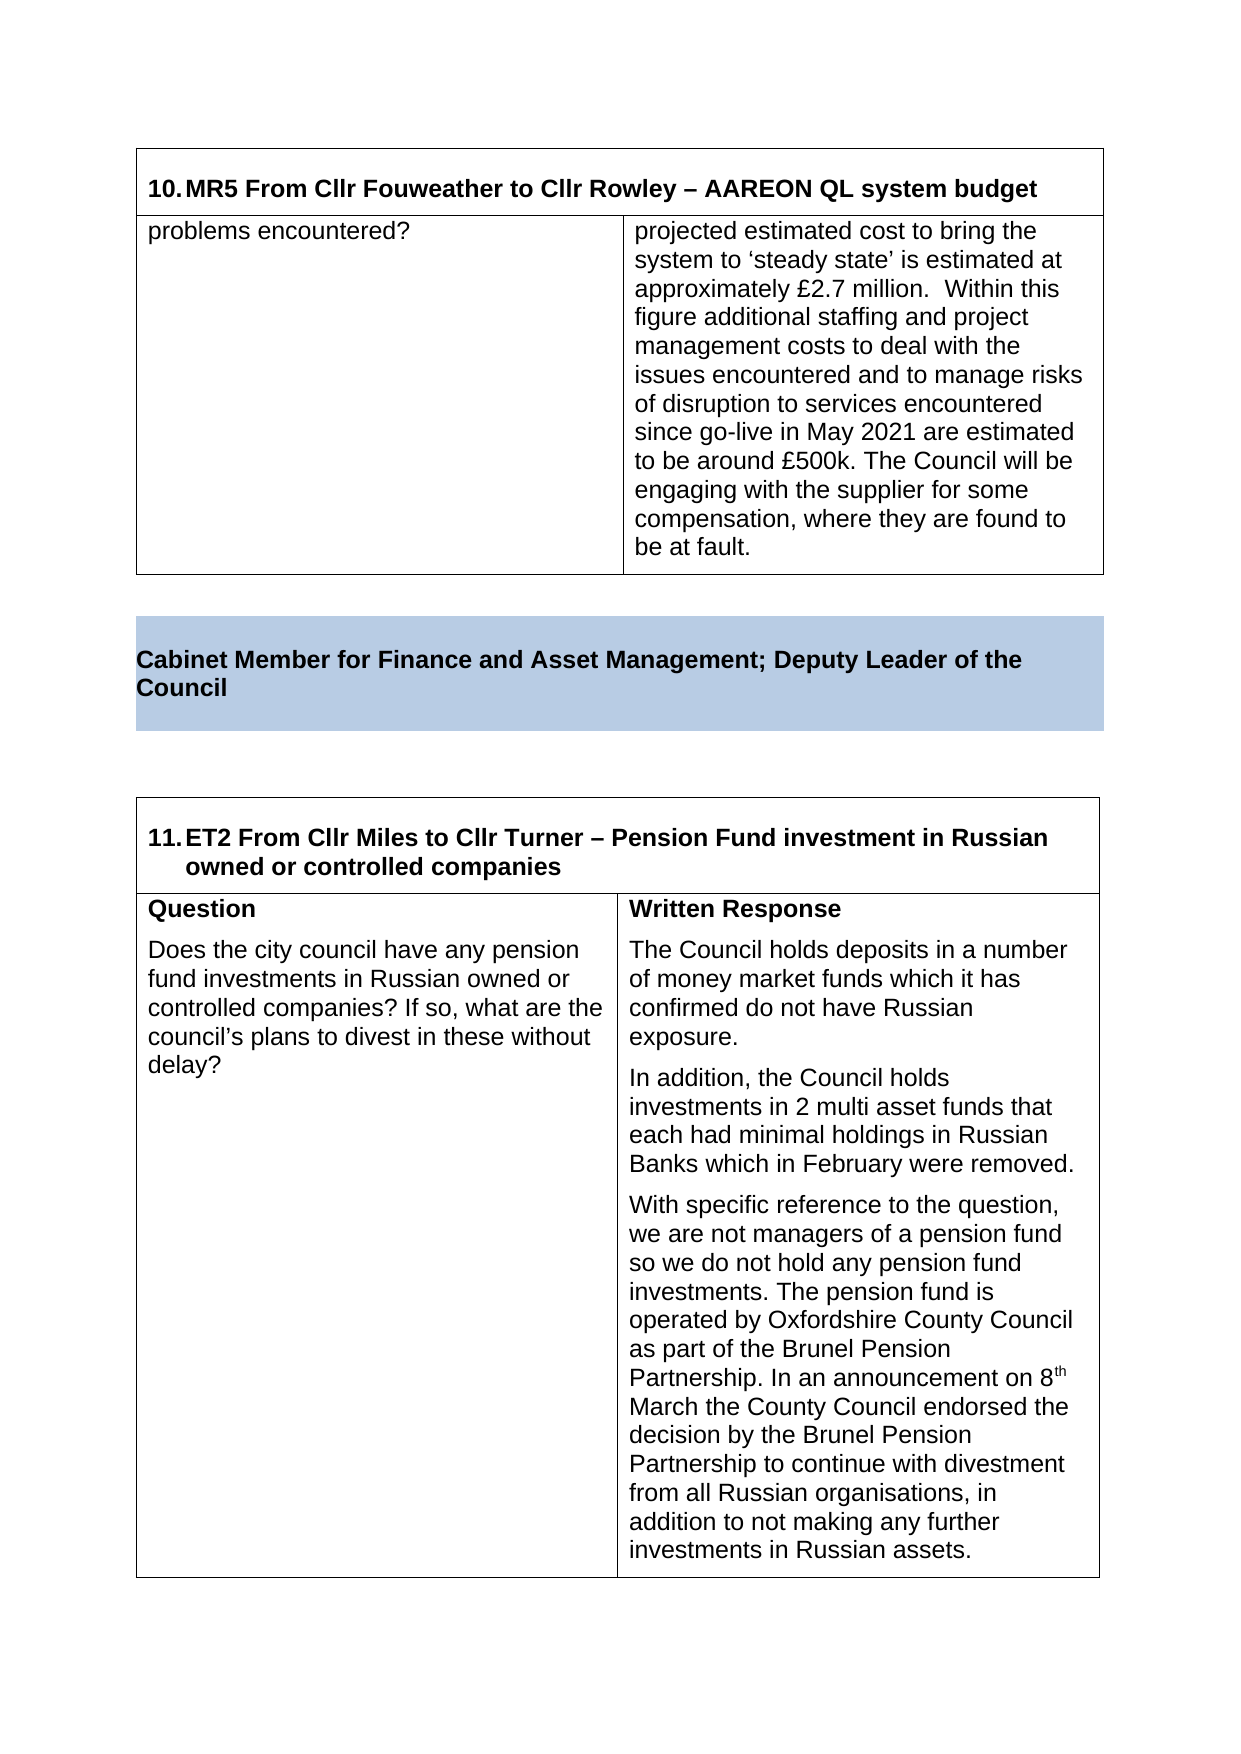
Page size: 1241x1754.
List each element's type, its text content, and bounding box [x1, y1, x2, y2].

subtitle Cabinet Member for Finance and Asset Management; Deputy Leader of the Council [136, 644, 1104, 702]
table_cell Written Response The Council holds deposits in a number of money market funds which it has confirmed do not have Russian exposure. In addition, the Council holds investments in 2 multi asset funds that each had minimal holdings in Russian Banks which in February were removed. With specific reference to the question, we are not managers of a pension fund so we do not hold any pension fund investments. The pension fund is operated by Oxfordshire County Council as part of the Brunel Pension Partnership. In an announcement on 8th March the County Council endorsed the decision by the Brunel Pension Partnership to continue with divestment from all Russian organisations, in addition to not making any further investments in Russian assets. [618, 894, 1099, 1577]
table_cell Question Does the city council have any pension fund investments in Russian owned or controlled companies? If so, what are the council’s plans to divest in these without delay? [137, 894, 617, 1577]
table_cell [624, 216, 1103, 573]
table_header MR5 From Cllr Fouweather to Cllr Rowley – AAREON QL system budget [137, 149, 1103, 215]
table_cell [137, 216, 623, 573]
table_header ET2 From Cllr Miles to Cllr Turner – Pension Fund investment in Russian owned or controlled companies [137, 798, 1099, 893]
